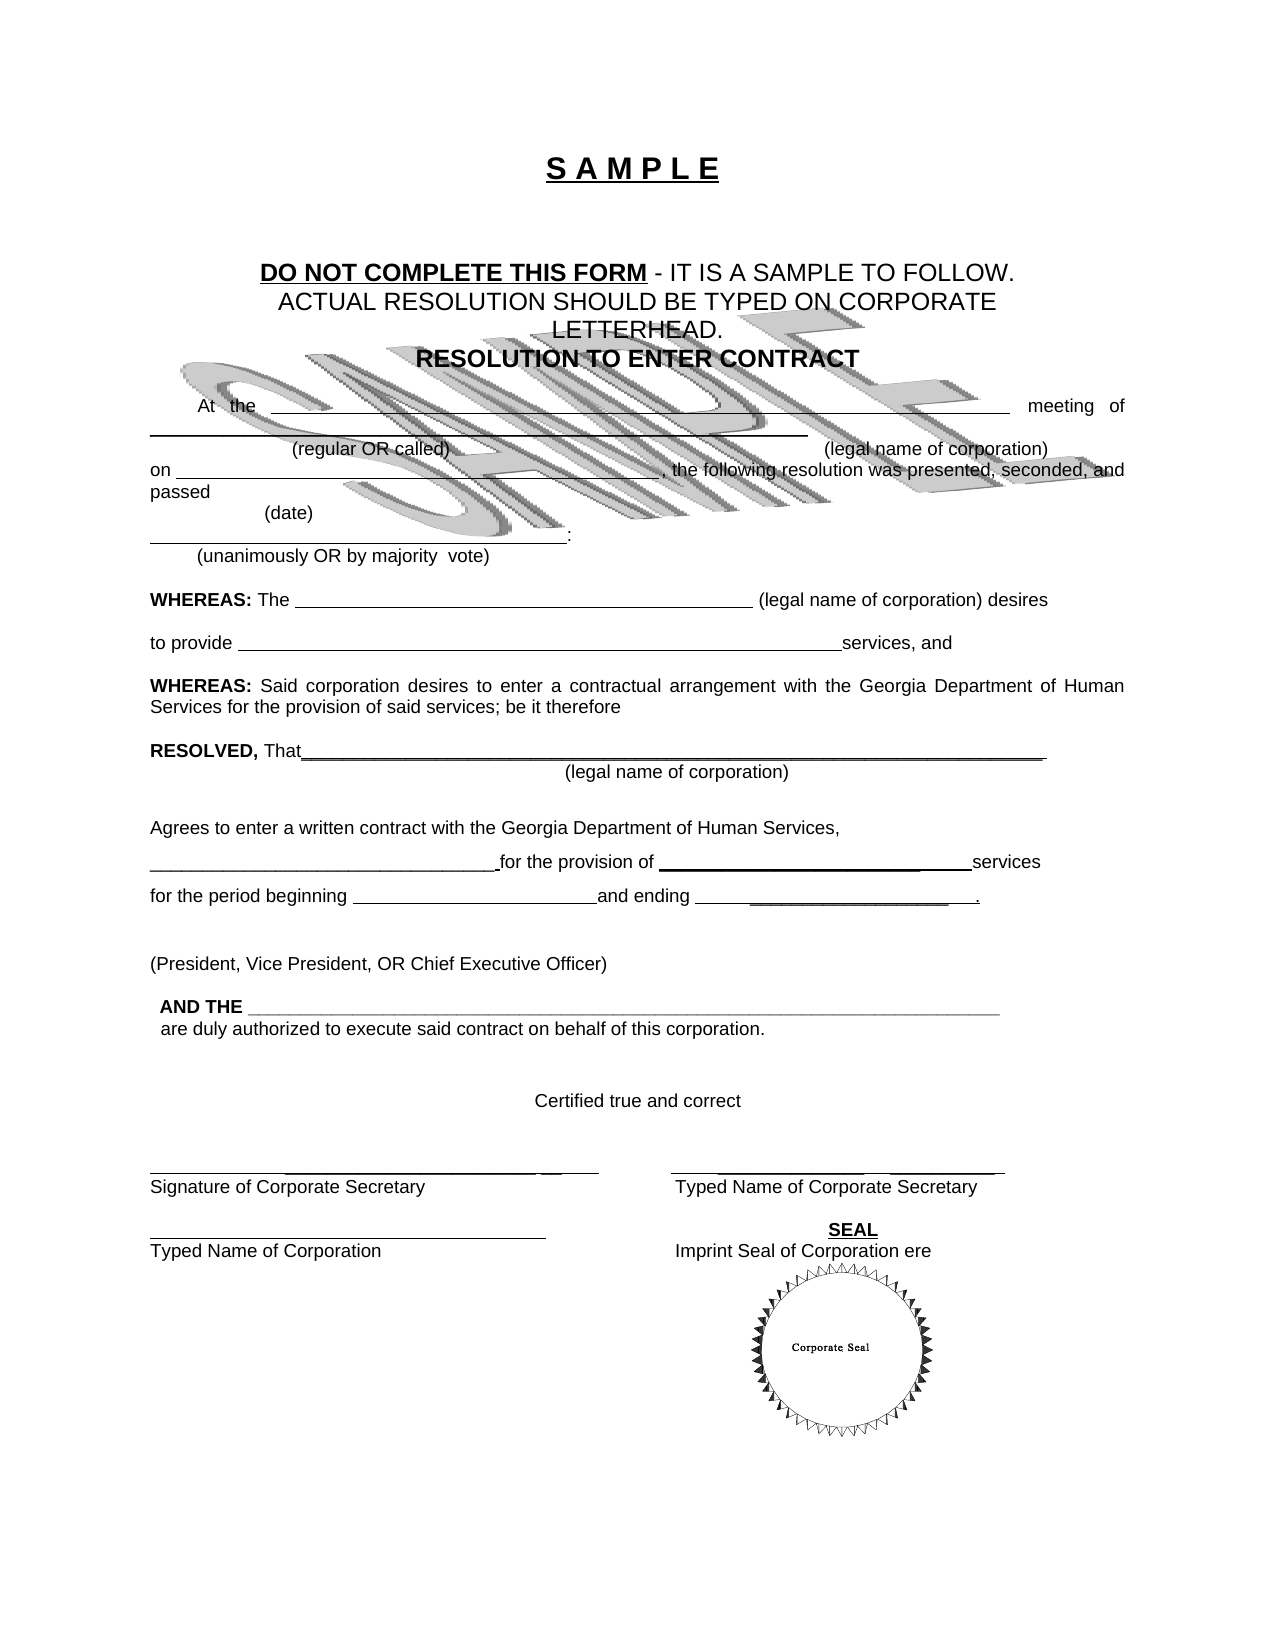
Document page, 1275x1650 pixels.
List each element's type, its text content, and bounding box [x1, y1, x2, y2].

text to provide services, and [150, 632, 1125, 653]
text RESOLVED, That_______________________________________________________________________ [150, 739, 1125, 761]
text _________________________________ for the provision of _________________________ services [150, 851, 1200, 872]
text S A M P L E [150, 150, 1125, 186]
text At the meeting of _______________________________________________________________ [150, 394, 1125, 437]
text Agrees to enter a written contract with the Georgia Department of Human Services, [150, 817, 1200, 838]
text Typed Name of Corporation Imprint Seal of Corporation ere [150, 1240, 1125, 1442]
text : [150, 524, 1125, 545]
text on , the following resolution was presented, seconded, and passed [150, 459, 1125, 502]
text WHEREAS: The (legal name of corporation) desires [150, 588, 1125, 610]
text RESOLUTION TO ENTER CONTRACT [150, 344, 1125, 373]
text (regular OR called) (legal name of corporation) [150, 437, 1125, 459]
text Signature of Corporate Secretary Typed Name of Corporate Secretary [150, 1176, 1125, 1197]
text for the period beginning and ending ___________________ . [150, 885, 1125, 906]
text (date) [150, 502, 1125, 524]
text DO NOT COMPLETE THIS FORM - IT IS A SAMPLE TO FOLLOW. [150, 258, 1125, 287]
text SEAL [150, 1219, 1125, 1240]
text (President, Vice President, OR Chief Executive Officer) [150, 953, 1125, 974]
text AND THE ________________________________________________________________________ [150, 996, 1125, 1017]
text ACTUAL RESOLUTION SHOULD BE TYPED ON CORPORATE [150, 287, 1125, 315]
text are duly authorized to execute said contract on behalf of this corporation. [150, 1017, 1125, 1039]
text (unanimously OR by majority vote) [150, 545, 1125, 567]
text WHEREAS: Said corporation desires to enter a contractual arrangement with the Georgia Department of Human Services for the provision of said services; be it therefore [150, 675, 1125, 718]
text (legal name of corporation) [150, 761, 1125, 782]
text LETTERHEAD. [150, 315, 1125, 344]
text Certified true and correct [150, 1089, 1125, 1111]
text ________________________ __ ______________ __________ [150, 1154, 1125, 1176]
